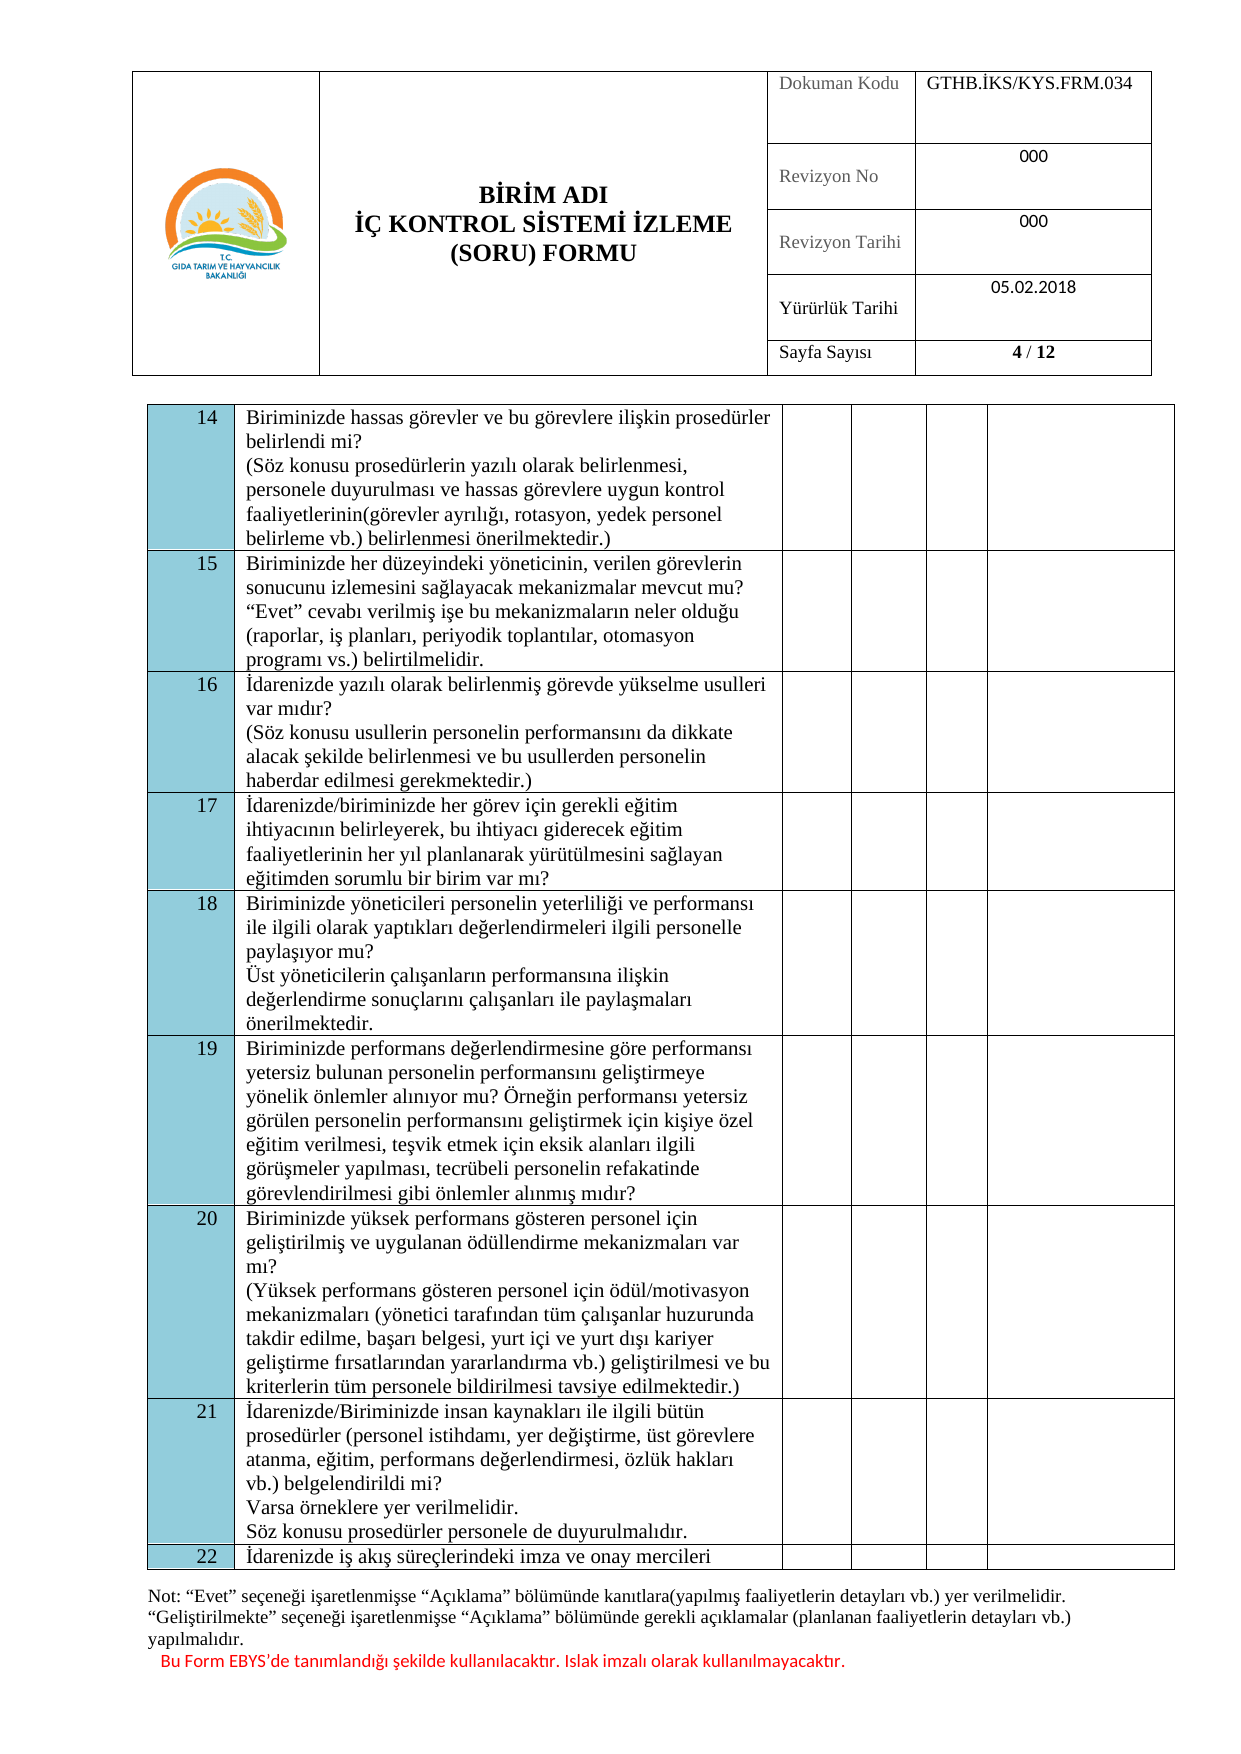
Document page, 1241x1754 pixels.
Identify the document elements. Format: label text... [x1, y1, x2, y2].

table_cell İdarenizde/biriminizde her görev için gerekli eğitim ihtiyacının belirleyerek, bu ihtiyacı giderecek eğitim faaliyetlerinin her yıl planlanarak yürütülmesini sağlayan eğitimden sorumlu bir birim var mı? [235, 793, 782, 889]
table_cell [148, 1545, 234, 1568]
table_cell [988, 672, 1174, 792]
table_cell [927, 1206, 987, 1398]
table_cell [148, 551, 234, 671]
table_cell [148, 672, 234, 792]
table_cell [927, 672, 987, 792]
table_cell [927, 891, 987, 1035]
table_cell [927, 1399, 987, 1543]
table_cell Biriminizde yüksek performans gösteren personel için geliştirilmiş ve uygulanan ödüllendirme mekanizmaları var mı? (Yüksek performans gösteren personel için ödül/motivasyon mekanizmaları (yönetici tarafından tüm çalışanlar huzurunda takdir edilme, başarı belgesi, yurt içi ve yurt dışı kariyer geliştirme fırsatlarından yararlandırma vb.) geliştirilmesi ve bu kriterlerin tüm personele bildirilmesi tavsiye edilmektedir.) [235, 1206, 782, 1398]
table_cell [927, 793, 987, 889]
table_cell [852, 551, 926, 671]
table_cell [988, 551, 1174, 671]
table_cell [988, 891, 1174, 1035]
table_cell Biriminizde hassas görevler ve bu görevlere ilişkin prosedürler belirlendi mi? (Söz konusu prosedürlerin yazılı olarak belirlenmesi, personele duyurulması ve hassas görevlere uygun kontrol faaliyetlerinin(görevler ayrılığı, rotasyon, yedek personel belirleme vb.) belirlenmesi önerilmektedir.) [235, 405, 782, 549]
table_cell [852, 1399, 926, 1543]
table_cell [783, 405, 851, 549]
table_cell [852, 793, 926, 889]
table_cell [927, 405, 987, 549]
table_cell [148, 793, 234, 889]
table_cell İdarenizde/Biriminizde insan kaynakları ile ilgili bütün prosedürler (personel istihdamı, yer değiştirme, üst görevlere atanma, eğitim, performans değerlendirmesi, özlük hakları vb.) belgelendirildi mi? Varsa örneklere yer verilmelidir. Söz konusu prosedürler personele de duyurulmalıdır. [235, 1399, 782, 1543]
table_cell [783, 551, 851, 671]
table_cell [988, 1545, 1174, 1568]
table_cell [148, 1036, 234, 1204]
table_cell [148, 1206, 234, 1398]
table_cell [927, 1036, 987, 1204]
table_cell [148, 891, 234, 1035]
table_cell [783, 1545, 851, 1568]
table_cell [148, 405, 234, 549]
table_cell [988, 1206, 1174, 1398]
table_cell Biriminizde performans değerlendirmesine göre performansı yetersiz bulunan personelin performansını geliştirmeye yönelik önlemler alınıyor mu? Örneğin performansı yetersiz görülen personelin performansını geliştirmek için kişiye özel eğitim verilmesi, teşvik etmek için eksik alanları ilgili görüşmeler yapılması, tecrübeli personelin refakatinde görevlendirilmesi gibi önlemler alınmış mıdır? [235, 1036, 782, 1204]
table_cell [783, 1399, 851, 1543]
table_cell [988, 405, 1174, 549]
table_cell İdarenizde yazılı olarak belirlenmiş görevde yükselme usulleri var mıdır? (Söz konusu usullerin personelin performansını da dikkate alacak şekilde belirlenmesi ve bu usullerden personelin haberdar edilmesi gerekmektedir.) [235, 672, 782, 792]
table_cell [783, 672, 851, 792]
table_cell [852, 1036, 926, 1204]
table_cell [852, 405, 926, 549]
table_cell [988, 1399, 1174, 1543]
table_cell [988, 1036, 1174, 1204]
table_cell [783, 1206, 851, 1398]
table_cell [927, 1545, 987, 1568]
table_cell [988, 793, 1174, 889]
table_cell [852, 1206, 926, 1398]
table_cell [783, 793, 851, 889]
table_cell Biriminizde yöneticileri personelin yeterliliği ve performansı ile ilgili olarak yaptıkları değerlendirmeleri ilgili personelle paylaşıyor mu? Üst yöneticilerin çalışanların performansına ilişkin değerlendirme sonuçlarını çalışanları ile paylaşmaları önerilmektedir. [235, 891, 782, 1035]
picture [157, 155, 295, 292]
table_cell [852, 891, 926, 1035]
table_cell [927, 551, 987, 671]
table_cell [783, 891, 851, 1035]
table_cell [852, 672, 926, 792]
table_cell [148, 1399, 234, 1543]
table_cell [783, 1036, 851, 1204]
table_cell [852, 1545, 926, 1568]
table_cell Biriminizde her düzeyindeki yöneticinin, verilen görevlerin sonucunu izlemesini sağlayacak mekanizmalar mevcut mu? “Evet” cevabı verilmiş işe bu mekanizmaların neler olduğu (raporlar, iş planları, periyodik toplantılar, otomasyon programı vs.) belirtilmelidir. [235, 551, 782, 671]
